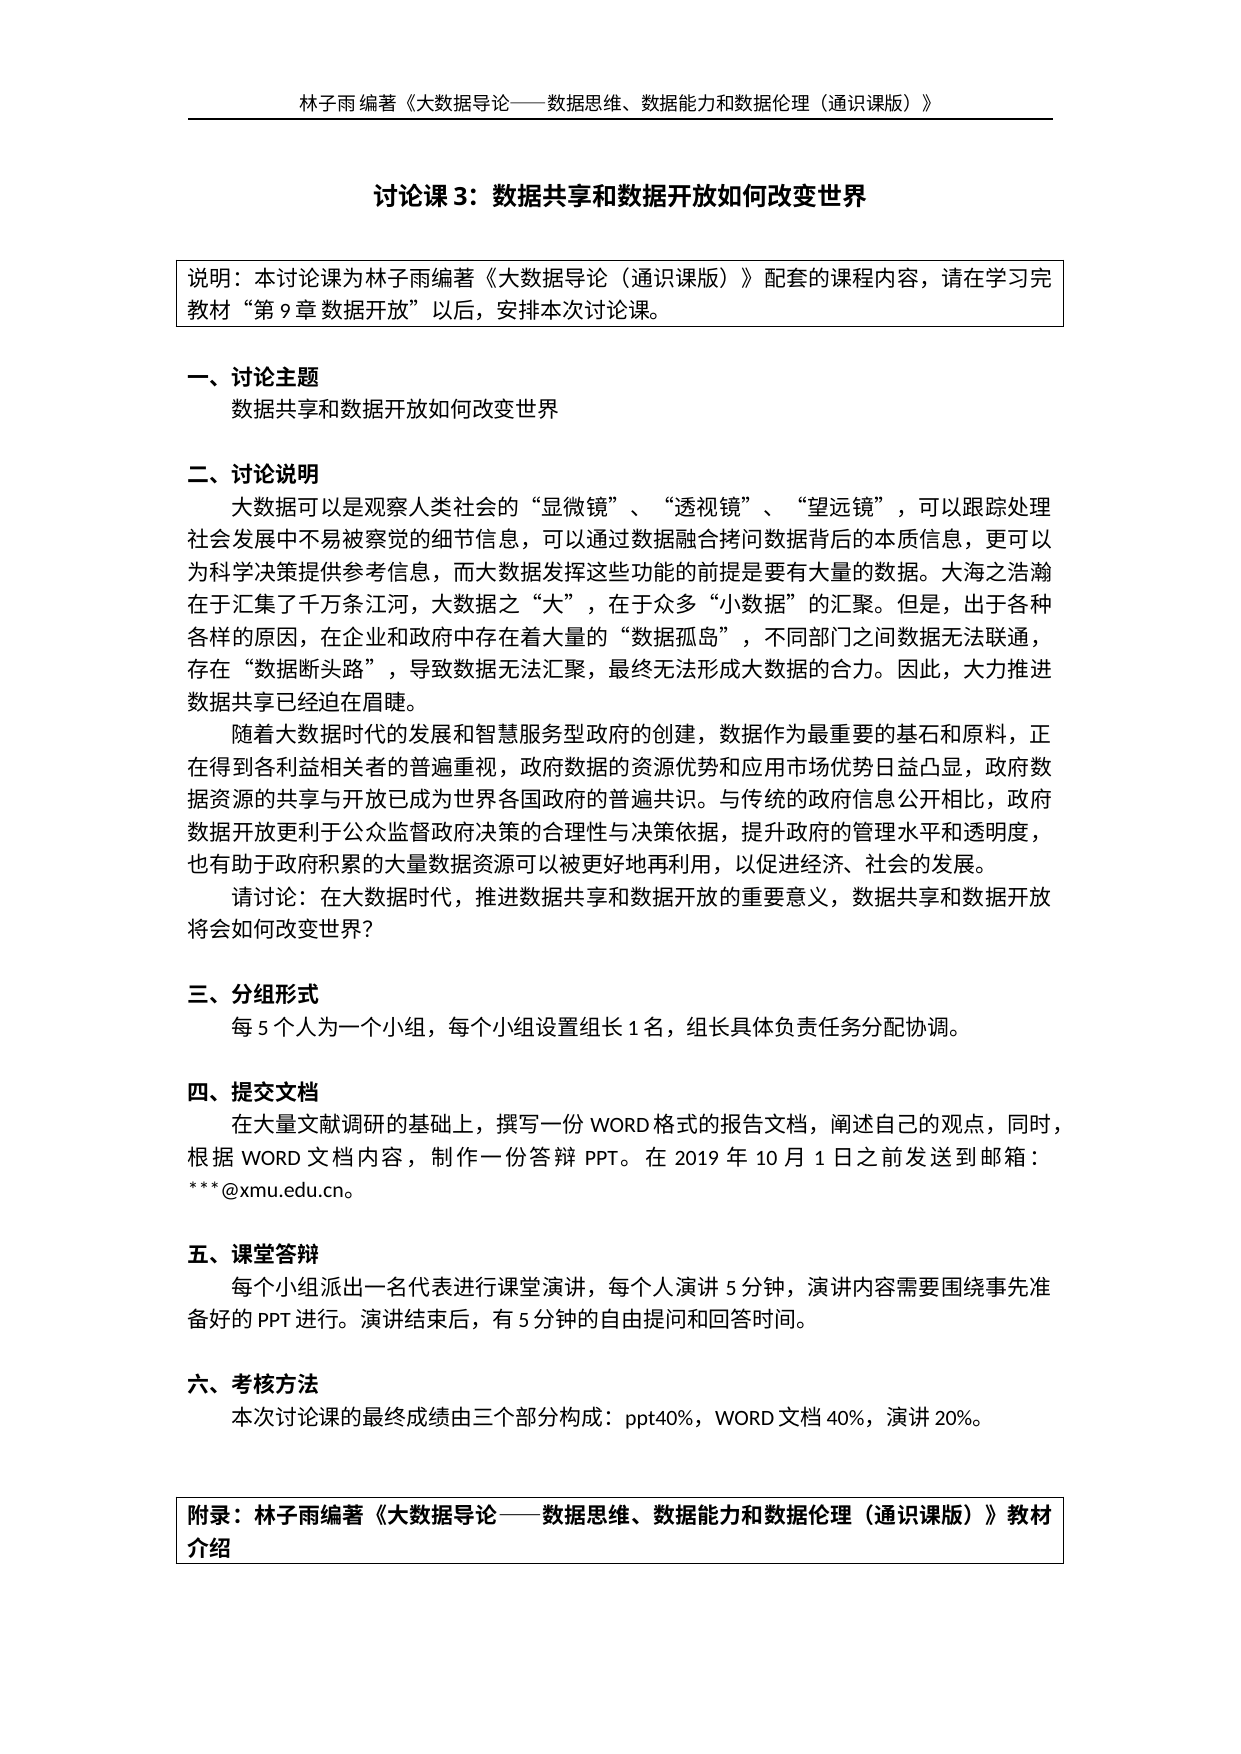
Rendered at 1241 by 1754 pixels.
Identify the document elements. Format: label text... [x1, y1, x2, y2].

text 数据共享和数据开放如何改变世界 [187, 392, 1053, 424]
text 每5个人为一个小组，每个小组设置组长1名，组长具体负责任务分配协调。 [187, 1009, 1053, 1042]
text 四、提交文档 [187, 1074, 1053, 1107]
text 三、分组形式 [187, 977, 1053, 1009]
table_header 说明：本讨论课为林子雨编著《大数据导论（通识课版）》配套的课程内容，请在学习完教材“第9章 数据开放”以后，安排本次讨论课。 [177, 261, 1063, 326]
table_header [177, 1498, 1063, 1563]
text 随着大数据时代的发展和智慧服务型政府的创建，数据作为最重要的基石和原料，正在得到各利益相关者的普遍重视，政府数据的资源优势和应用市场优势日益凸显，政府数据资源的共享与开放已成为世界各国政府的普遍共识。与传统的政府信息公开相比，政府数据开放更利于公众监督政府决策的合理性与决策依据，提升政府的管理水平和透明度，也有助于政府积累的大量数据资源可以被更好地再利用，以促进经济、社会的发展。 [187, 717, 1053, 879]
text 大数据可以是观察人类社会的“显微镜”、“透视镜”、“望远镜”，可以跟踪处理社会发展中不易被察觉的细节信息，可以通过数据融合拷问数据背后的本质信息，更可以为科学决策提供参考信息，而大数据发挥这些功能的前提是要有大量的数据。大海之浩瀚，在于汇集了千万条江河，大数据之“大”，在于众多“小数据”的汇聚。但是，出于各种各样的原因，在企业和政府中存在着大量的“数据孤岛”，不同部门之间数据无法联通，存在“数据断头路”，导致数据无法汇聚，最终无法形成大数据的合力。因此，大力推进数据共享已经迫在眉睫。 [187, 489, 1053, 717]
text 讨论课3：数据共享和数据开放如何改变世界 [187, 162, 1053, 227]
text 每个小组派出一名代表进行课堂演讲，每个人演讲5分钟，演讲内容需要围绕事先准备好的PPT进行。演讲结束后，有5分钟的自由提问和回答时间。 [187, 1269, 1053, 1334]
text 六、考核方法 [187, 1367, 1053, 1399]
text 五、课堂答辩 [187, 1237, 1053, 1269]
text 在大量文献调研的基础上，撰写一份WORD格式的报告文档，阐述自己的观点，同时，根据WORD文档内容，制作一份答辩PPT。在2019年10月1日之前发送到邮箱：***@xmu.edu.cn。 [187, 1107, 1053, 1204]
text 二、讨论说明 [187, 457, 1053, 489]
text 请讨论：在大数据时代，推进数据共享和数据开放的重要意义，数据共享和数据开放将会如何改变世界？ [187, 879, 1053, 944]
text 本次讨论课的最终成绩由三个部分构成：ppt40%，WORD文档40%，演讲20%。 [187, 1399, 1053, 1432]
text 一、讨论主题 [187, 359, 1053, 392]
